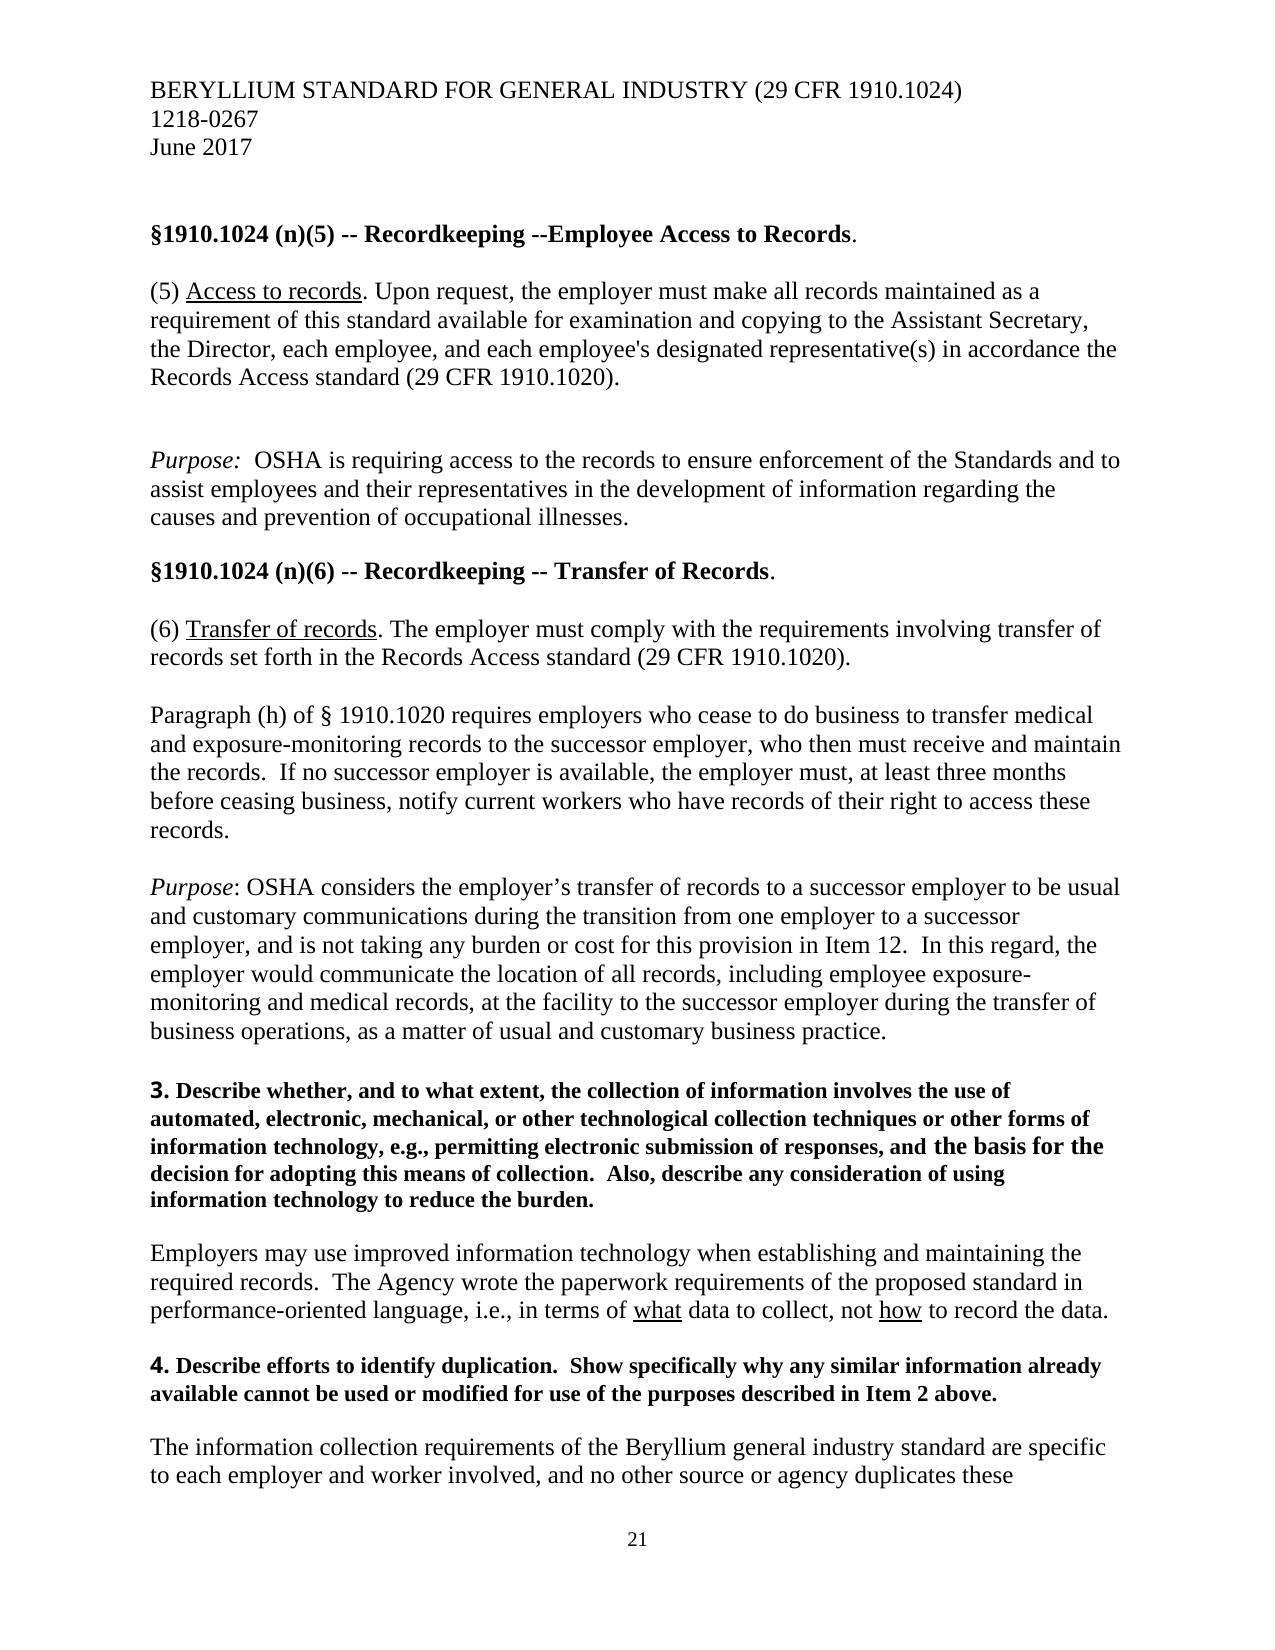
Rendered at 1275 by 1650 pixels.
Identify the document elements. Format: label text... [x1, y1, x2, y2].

text (6) Transfer of records. The employer must comply with the requirements involving transfer of records set forth in the Records Access standard (29 CFR 1910.1020). [150, 614, 1125, 671]
text Purpose: OSHA is requiring access to the records to ensure enforcement of the Standards and to assist employees and their representatives in the development of information regarding the causes and prevention of occupational illnesses. [150, 445, 1125, 531]
text §1910.1024 (n)(5) -- Recordkeeping --Employee Access to Records. [150, 219, 1125, 247]
subtitle Describe efforts to identify duplication. Show specifically why any similar information already available cannot be used or modified for use of the purposes described in Item 2 above. [150, 1349, 1125, 1407]
text Purpose: OSHA considers the employer’s transfer of records to a successor employer to be usual and customary communications during the transition from one employer to a successor employer, and is not taking any burden or cost for this provision in Item 12. In this regard, the employer would communicate the location of all records, including employee exposure-monitoring and medical records, at the facility to the successor employer during the transfer of business operations, as a matter of usual and customary business practice. [150, 872, 1125, 1045]
text §1910.1024 (n)(6) -- Recordkeeping -- Transfer of Records. [150, 556, 1125, 585]
text Employers may use improved information technology when establishing and maintaining the required records. The Agency wrote the paperwork requirements of the proposed standard in performance-oriented language, i.e., in terms of what data to collect, not how to record the data. [150, 1238, 1125, 1324]
subtitle Describe whether, and to what extent, the collection of information involves the use of automated, electronic, mechanical, or other technological collection techniques or other forms of information technology, e.g., permitting electronic submission of responses, and the basis for the decision for adopting this means of collection. Also, describe any consideration of using information technology to reduce the burden. [150, 1074, 1125, 1213]
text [150, 1432, 1125, 1489]
text Paragraph (h) of § 1910.1020 requires employers who cease to do business to transfer medical and exposure-monitoring records to the successor employer, who then must receive and maintain the records. If no successor employer is available, the employer must, at least three months before ceasing business, notify current workers who have records of their right to access these records. [150, 700, 1125, 844]
text (5) Access to records. Upon request, the employer must make all records maintained as a requirement of this standard available for examination and copying to the Assistant Secretary, the Director, each employee, and each employee's designated representative(s) in accordance the Records Access standard (29 CFR 1910.1020). [150, 276, 1125, 391]
